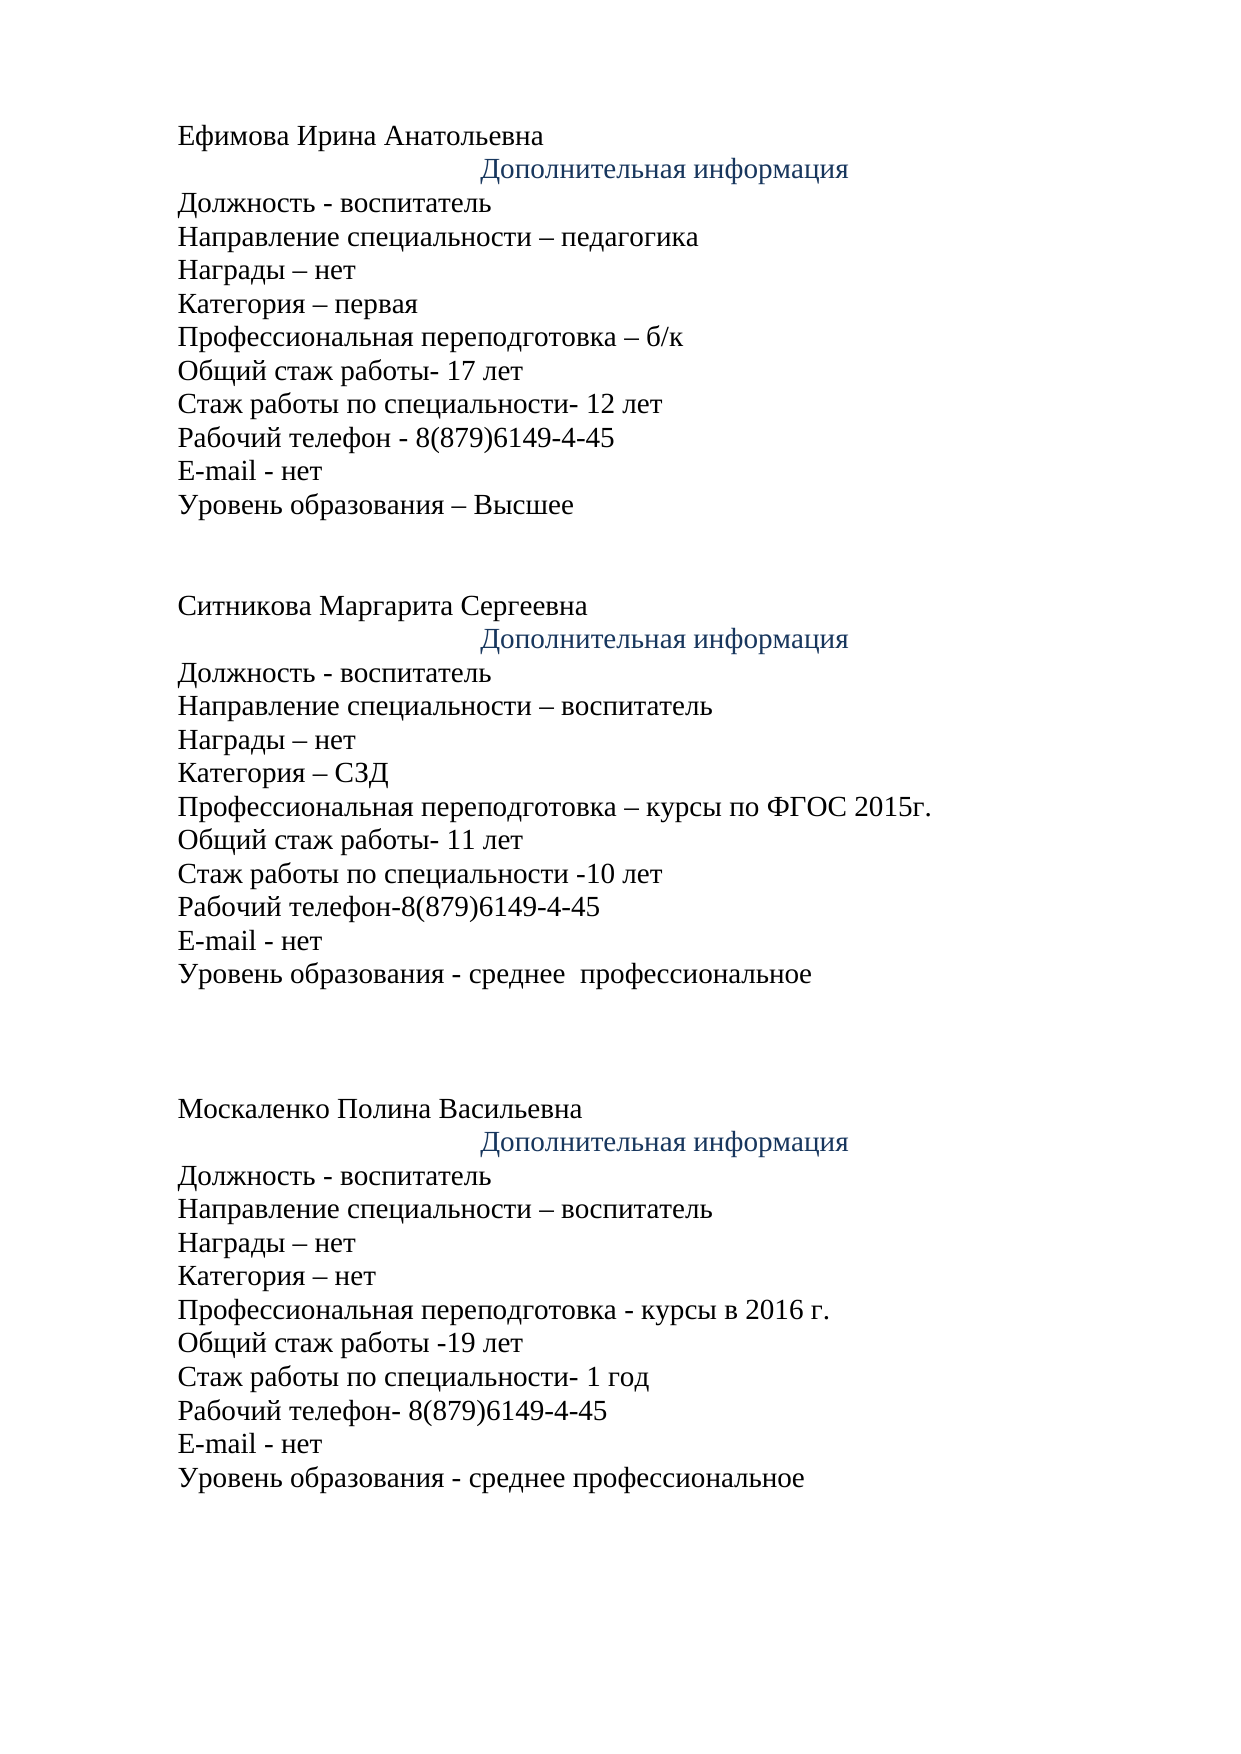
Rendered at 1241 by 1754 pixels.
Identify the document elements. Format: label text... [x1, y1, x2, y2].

text Должность - воспитатель [177, 1158, 1152, 1191]
text Направление специальности – воспитатель [177, 688, 1152, 722]
text E-mail - нет [177, 1426, 1152, 1460]
text E-mail - нет [177, 923, 1152, 957]
text Стаж работы по специальности -10 лет [177, 856, 1152, 889]
text Общий стаж работы- 17 лет [177, 353, 1152, 386]
text Профессиональная переподготовка – б/к [177, 319, 1152, 353]
text Дополнительная информация [177, 152, 1152, 185]
text Рабочий телефон - 8(879)6149-4-45 [177, 420, 1152, 453]
text Награды – нет [177, 252, 1152, 286]
text Дополнительная информация [177, 1124, 1152, 1158]
text Категория – нет [177, 1258, 1152, 1292]
text Уровень образования – Высшее [177, 487, 1152, 521]
text Стаж работы по специальности- 12 лет [177, 386, 1152, 420]
text Рабочий телефон- 8(879)6149-4-45 [177, 1393, 1152, 1426]
text Направление специальности – педагогика [177, 219, 1152, 252]
text Стаж работы по специальности- 1 год [177, 1359, 1152, 1393]
text Категория – СЗД [177, 755, 1152, 789]
text Награды – нет [177, 722, 1152, 755]
text Дополнительная информация [177, 621, 1152, 655]
text Профессиональная переподготовка – курсы по ФГОС 2015г. [177, 789, 1152, 822]
text Уровень образования - среднее профессиональное [177, 957, 1152, 990]
text E-mail - нет [177, 453, 1152, 487]
text Рабочий телефон-8(879)6149-4-45 [177, 889, 1152, 923]
text Общий стаж работы- 11 лет [177, 822, 1152, 856]
text Москаленко Полина Васильевна [177, 1091, 1152, 1124]
text Профессиональная переподготовка - курсы в . [177, 1292, 1152, 1326]
text Общий стаж работы -19 лет [177, 1326, 1152, 1359]
text Ефимова Ирина Анатольевна [177, 118, 1152, 152]
text Награды – нет [177, 1225, 1152, 1258]
text Ситникова Маргарита Сергеевна [177, 588, 1152, 621]
text Направление специальности – воспитатель [177, 1191, 1152, 1225]
text Уровень образования - среднее профессиональное [177, 1460, 1152, 1493]
text Категория – первая [177, 286, 1152, 319]
text Должность - воспитатель [177, 655, 1152, 688]
text Должность - воспитатель [177, 185, 1152, 219]
